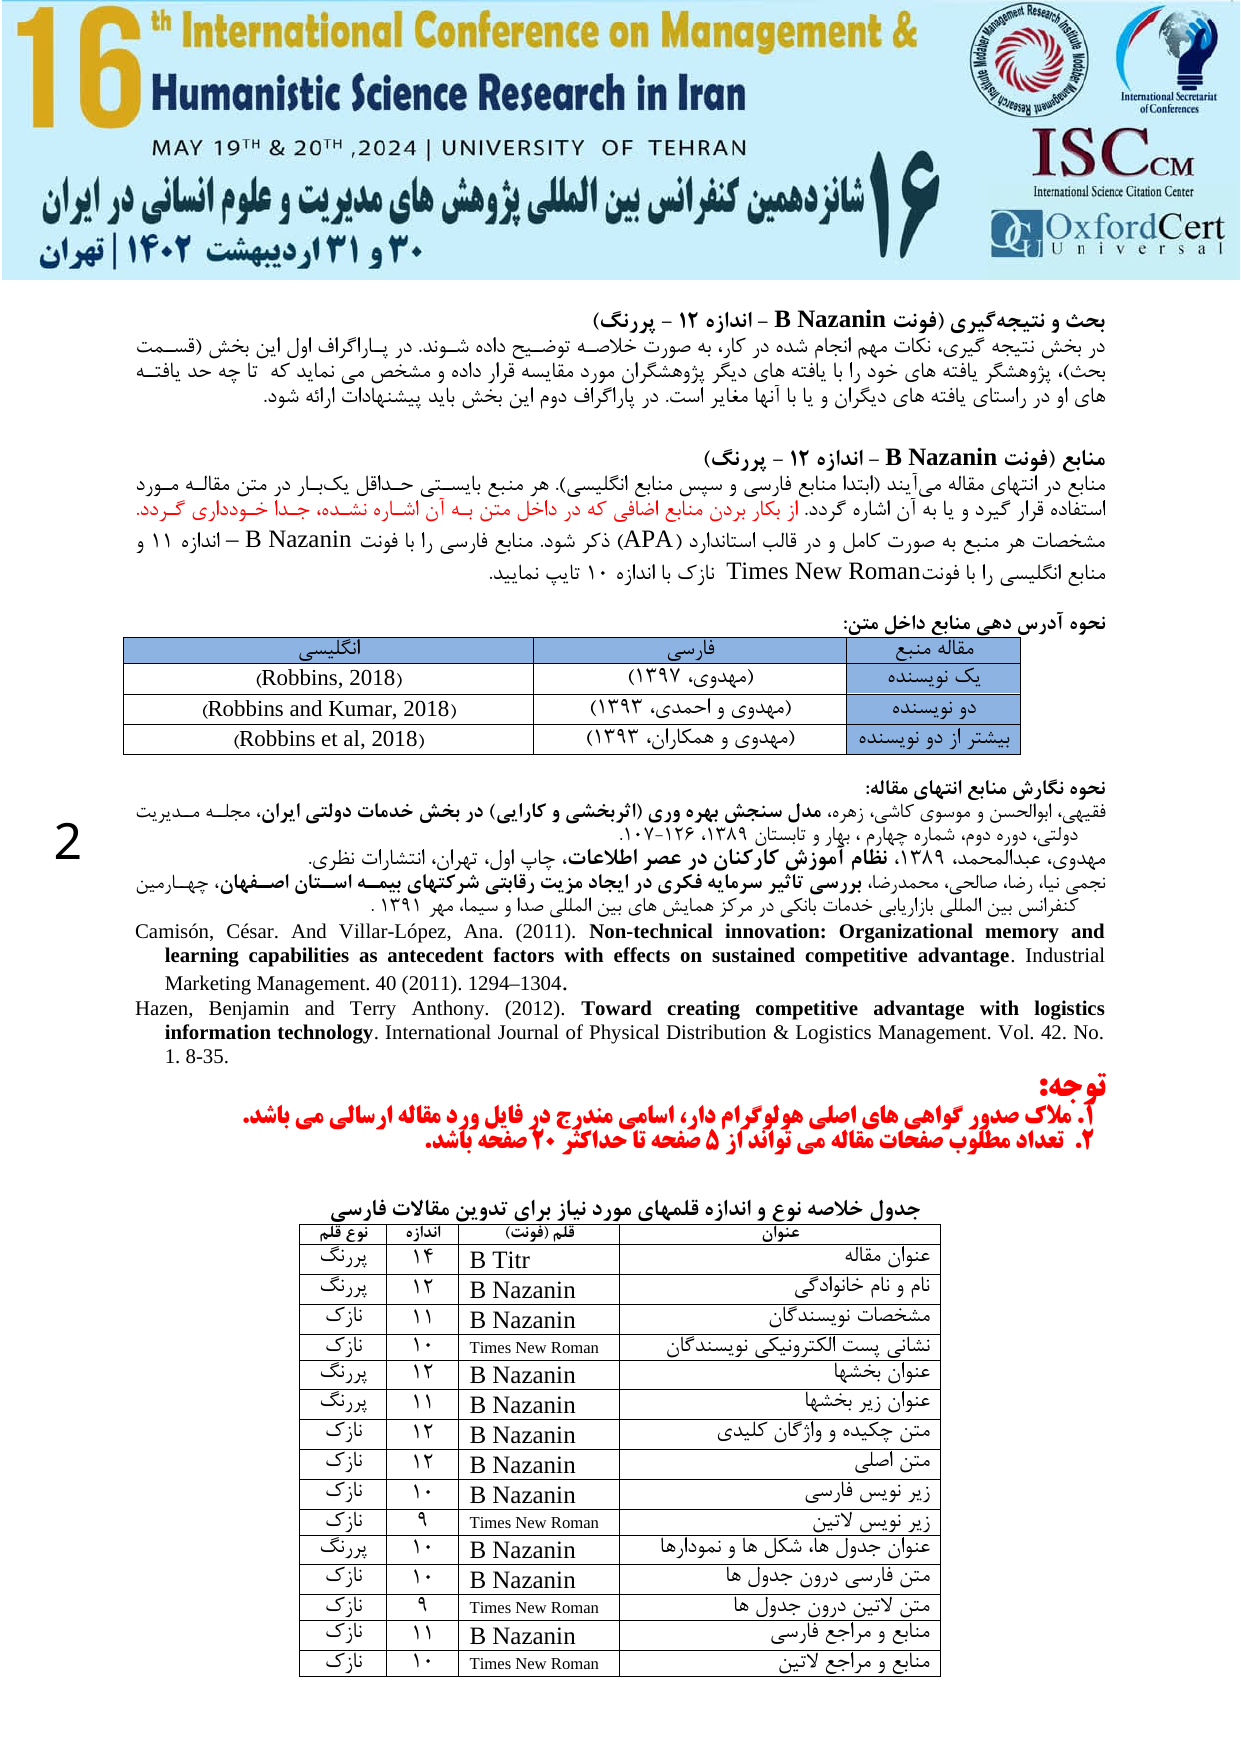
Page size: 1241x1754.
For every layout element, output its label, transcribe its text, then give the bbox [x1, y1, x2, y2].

table_cell نازک [300, 1335, 386, 1359]
table_cell 12 [387, 1275, 458, 1304]
table_cell یک نویسنده [847, 664, 1020, 693]
table_cell 9 [387, 1510, 458, 1534]
table_cell بیشتر از دو نویسنده [847, 725, 1020, 754]
table_cell نازک [300, 1480, 386, 1508]
table_cell (Robbins and Kumar, 2018) [124, 695, 533, 724]
table_cell پررنگ [300, 1245, 386, 1274]
table_cell 10 [387, 1536, 458, 1564]
table_cell نشانی پست الکترونيکي نويسندگان [620, 1335, 940, 1359]
table_cell Times New Roman [459, 1510, 619, 1534]
table_cell متن چکيده و واژگان کليدي [620, 1420, 940, 1449]
table_cell Times New Roman [459, 1335, 619, 1359]
table_cell 10 [387, 1565, 458, 1594]
table_cell عنوان زير بخشها [620, 1390, 940, 1419]
table_cell B Nazanin [459, 1275, 619, 1304]
table_header انگلیسی [124, 638, 533, 663]
table_cell مشخصات نويسندگان [620, 1305, 940, 1333]
table_cell متن فارسي درون جدول ها [620, 1565, 940, 1594]
table_cell عنوان بخشها [620, 1361, 940, 1389]
table_cell 9 [387, 1595, 458, 1620]
table_cell نازک [300, 1420, 386, 1449]
table_cell متن لاتين درون جدول ها [620, 1595, 940, 1620]
table_cell نازک [300, 1510, 386, 1534]
picture [2, 0, 1241, 280]
table_cell نازک [300, 1621, 386, 1650]
table_cell (مهدوي و احمدی، 1393) [534, 695, 846, 724]
table_cell Times New Roman [459, 1651, 619, 1676]
text فقیهی، ابوالحسن و موسوی کاشی، زهره، مدل سنجش بهره وری (اثربخشی و کارایی) در بخش خدمات دولتی ایران، مجله مدیریت دولتی، دوره دوم، شماره چهارم ، بهار و تابستان 1389، 126-107. [135, 802, 1105, 848]
table_cell پررنگ [300, 1390, 386, 1419]
table_cell B Nazanin [459, 1480, 619, 1508]
table_header مقاله منبع [847, 638, 1020, 663]
text Hazen, Benjamin and Terry Anthony. (2012). Toward creating competitive advantage with logistics information technology. International Journal of Physical Distribution & Logistics Management. Vol. 42. No. 1. 8-35. [135, 996, 1105, 1068]
table_cell (Robbins et al, 2018) [124, 725, 533, 754]
table_cell نازک [300, 1565, 386, 1594]
text نجمی نیا، رضا، صالحی، محمدرضا، بررسی تاثیر سرمایه فکری در ایجاد مزیت رقابتی شرکتهای بیمه استان اصفهان، چهارمین کنفرانس بین المللی بازاریابی خدمات بانکی در مرکز همایش های بین المللی صدا و سیما، مهر 1391 . [135, 873, 1105, 919]
table_cell B Nazanin [459, 1536, 619, 1564]
text منابع در انتهاي مقاله مي‌آيند (ابتدا منابع فارسي و سپس منابع انگليسي). هر منبع بايستي حداقل يك‌بار در متن مقاله مورد استفاده قرار گيرد و يا به آن اشاره گردد. از بکار بردن منابع اضافی که در داخل متن به آن اشاره نشده، جدا خودداری گردد. مشخصات هر منبع به صورت كامل و در قالب استاندارد (APA) ذكر شود. منابع فارسي را با فونت B Nazanin – اندازه 11 و منابع انگليسي را با فونتTimes New Roman نازك با اندازه 10 تايپ نماييد. [135, 474, 1105, 588]
table_cell B Titr [459, 1245, 619, 1274]
table_cell (Robbins, 2018) [124, 664, 533, 693]
table_cell 12 [387, 1420, 458, 1449]
table_cell عنوان مقاله [620, 1245, 940, 1274]
table_cell B Nazanin [459, 1621, 619, 1650]
text 1. ملاک صدور گواهی های اصلی هولوگرام دار، اسامی مندرج در فایل ورد مقاله ارسالی می باشد. 2. تعداد مطلوب صفحات مقاله می تواند از 5 صفحه تا حداکثر 20 صفحه باشد. [135, 1106, 1095, 1156]
table_cell 11 [387, 1305, 458, 1333]
text در بخش نتيجه گيري، نكات مهم انجام شده در كار، به صورت خلاصه توضيح داده شوند. در پاراگراف اول این بخش (قسمت بحث)، پژوهشگر يافته هاي خود را با يافته هاي ديگر پژوهشگران مورد مقايسه قرار داده و مشخص مي نمايد که تا چه حد يافته هاي او در راستاي يافته هاي ديگران و يا با آنها مغاير است. در پاراگراف دوم این بخش باید پيشنهادات ارائه شود. [135, 336, 1105, 411]
table_cell B Nazanin [459, 1565, 619, 1594]
table_cell پررنگ [300, 1361, 386, 1389]
table_cell عنوان جدول ها، شکل ها و نمودارها [620, 1536, 940, 1564]
table_cell B Nazanin [459, 1390, 619, 1419]
table_cell پررنگ [300, 1275, 386, 1304]
table_header قلم (فونت) [459, 1225, 619, 1244]
text Camisón, César. And Villar-López, Ana. (2011). Non-technical innovation: Organizational memory and learning capabilities as antecedent factors with effects on sustained competitive advantage. Industrial Marketing Management. 40 (2011). 1294–1304. [135, 919, 1105, 996]
table_header نوع قلم [300, 1225, 386, 1244]
table_cell 12 [387, 1450, 458, 1479]
table_cell 10 [387, 1335, 458, 1359]
table_cell زير نويس لاتين [620, 1510, 940, 1534]
text مهدوي، عبدالمحمد، 1389، نظام آموزش كاركنان در عصر اطلاعات، چاپ اول، تهران، انتشارات نظري. [135, 848, 1105, 873]
table_cell منابع و مراجع فارسي [620, 1621, 940, 1650]
text نحوه آدرس دهی منابع داخل متن: [135, 614, 1105, 637]
table_cell 12 [387, 1361, 458, 1389]
table_cell 11 [387, 1390, 458, 1419]
table_cell B Nazanin [459, 1450, 619, 1479]
table_cell نازک [300, 1651, 386, 1676]
table_header فارسی [534, 638, 846, 663]
table_cell نام و نام خانوادگي [620, 1275, 940, 1304]
text بحث و نتيجه‌گيري (فونت B Nazanin - اندازه 12 - پررنگ) [135, 304, 1104, 336]
table_cell B Nazanin [459, 1361, 619, 1389]
table_cell 10 [387, 1480, 458, 1508]
table_cell دو نویسنده [847, 695, 1020, 724]
table_cell 10 [387, 1651, 458, 1676]
table_header عنوان [620, 1225, 940, 1244]
table_cell B Nazanin [459, 1420, 619, 1449]
text نحوه نگارش منابع انتهای مقاله: [135, 779, 1105, 802]
table_cell زير نويس فارسي [620, 1480, 940, 1508]
table_cell Times New Roman [459, 1595, 619, 1620]
table_header اندازه [387, 1225, 458, 1244]
table_cell پررنگ [300, 1536, 386, 1564]
table_cell B Nazanin [459, 1305, 619, 1333]
table_cell 11 [387, 1621, 458, 1650]
text توجه: [135, 1073, 1105, 1106]
table_cell متن اصلي [620, 1450, 940, 1479]
table_cell (مهدوي و همکاران، 1393) [534, 725, 846, 754]
table_cell منابع و مراجع لاتين [620, 1651, 940, 1676]
table_cell نازک [300, 1305, 386, 1333]
table_cell نازک [300, 1595, 386, 1620]
text جدول خلاصه نوع و اندازه قلمهاي مورد نياز براي تدوين مقالات فارسي [135, 1199, 1105, 1224]
table_cell نازک [300, 1450, 386, 1479]
table_cell (مهدوي، 1397) [534, 664, 846, 693]
table_cell 14 [387, 1245, 458, 1274]
text منابع (فونت B Nazanin - اندازه 12 - پررنگ) [135, 442, 1104, 474]
